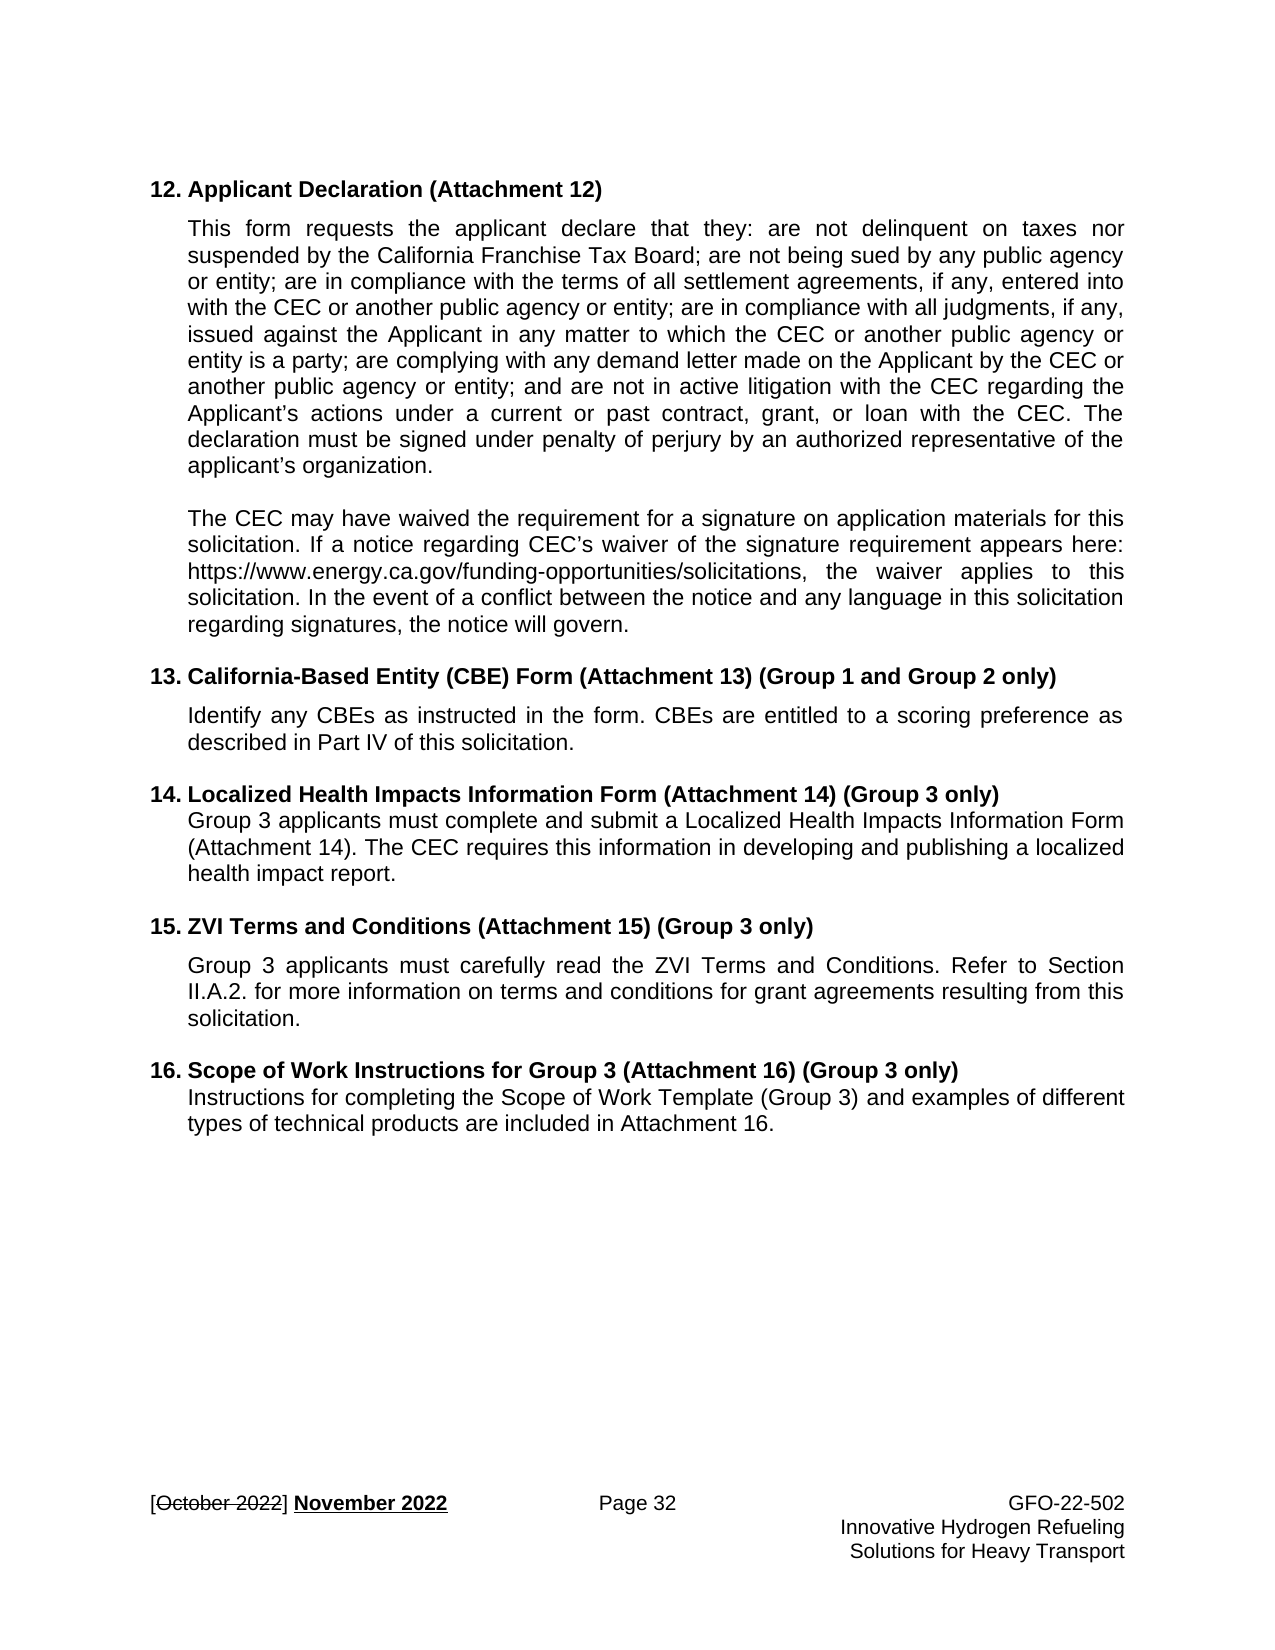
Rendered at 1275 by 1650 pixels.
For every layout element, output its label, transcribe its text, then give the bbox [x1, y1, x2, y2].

subtitle Localized Health Impacts Information Form (Attachment 14) (Group 3 only) [150, 781, 1125, 807]
subtitle Instructions for completing the Scope of Work Template (Group 3) and examples of different types of technical products are included in Attachment 16. [187, 1083, 1125, 1136]
subtitle Group 3 applicants must complete and submit a Localized Health Impacts Information Form (Attachment 14). The CEC requires this information in developing and publishing a localized health impact report. [187, 807, 1125, 887]
text The CEC may have waived the requirement for a signature on application materials for this solicitation. If a notice regarding CEC’s waiver of the signature requirement appears here: https://www.energy.ca.gov/funding-opportunities/solicitations, the waiver applies to this solicitation. In the event of a conflict between the notice and any language in this solicitation regarding signatures, the notice will govern. [187, 505, 1125, 637]
text Identify any CBEs as instructed in the form. CBEs are entitled to a scoring preference as described in Part IV of this solicitation. [187, 702, 1125, 755]
subtitle California-Based Entity (CBE) Form (Attachment 13) (Group 1 and Group 2 only) [150, 663, 1125, 689]
subtitle Scope of Work Instructions for Group 3 (Attachment 16) (Group 3 only) [150, 1057, 1125, 1083]
text Group 3 applicants must carefully read the ZVI Terms and Conditions. Refer to Section II.A.2. for more information on terms and conditions for grant agreements resulting from this solicitation. [187, 952, 1125, 1031]
subtitle Applicant Declaration (Attachment 12) [150, 176, 1125, 203]
text This form requests the applicant declare that they: are not delinquent on taxes nor suspended by the California Franchise Tax Board; are not being sued by any public agency or entity; are in compliance with the terms of all settlement agreements, if any, entered into with the CEC or another public agency or entity; are in compliance with all judgments, if any, issued against the Applicant in any matter to which the CEC or another public agency or entity is a party; are complying with any demand letter made on the Applicant by the CEC or another public agency or entity; and are not in active litigation with the CEC regarding the Applicant’s actions under a current or past contract, grant, or loan with the CEC. The declaration must be signed under penalty of perjury by an authorized representative of the applicant’s organization. [187, 215, 1125, 479]
subtitle ZVI Terms and Conditions (Attachment 15) (Group 3 only) [150, 913, 1125, 939]
